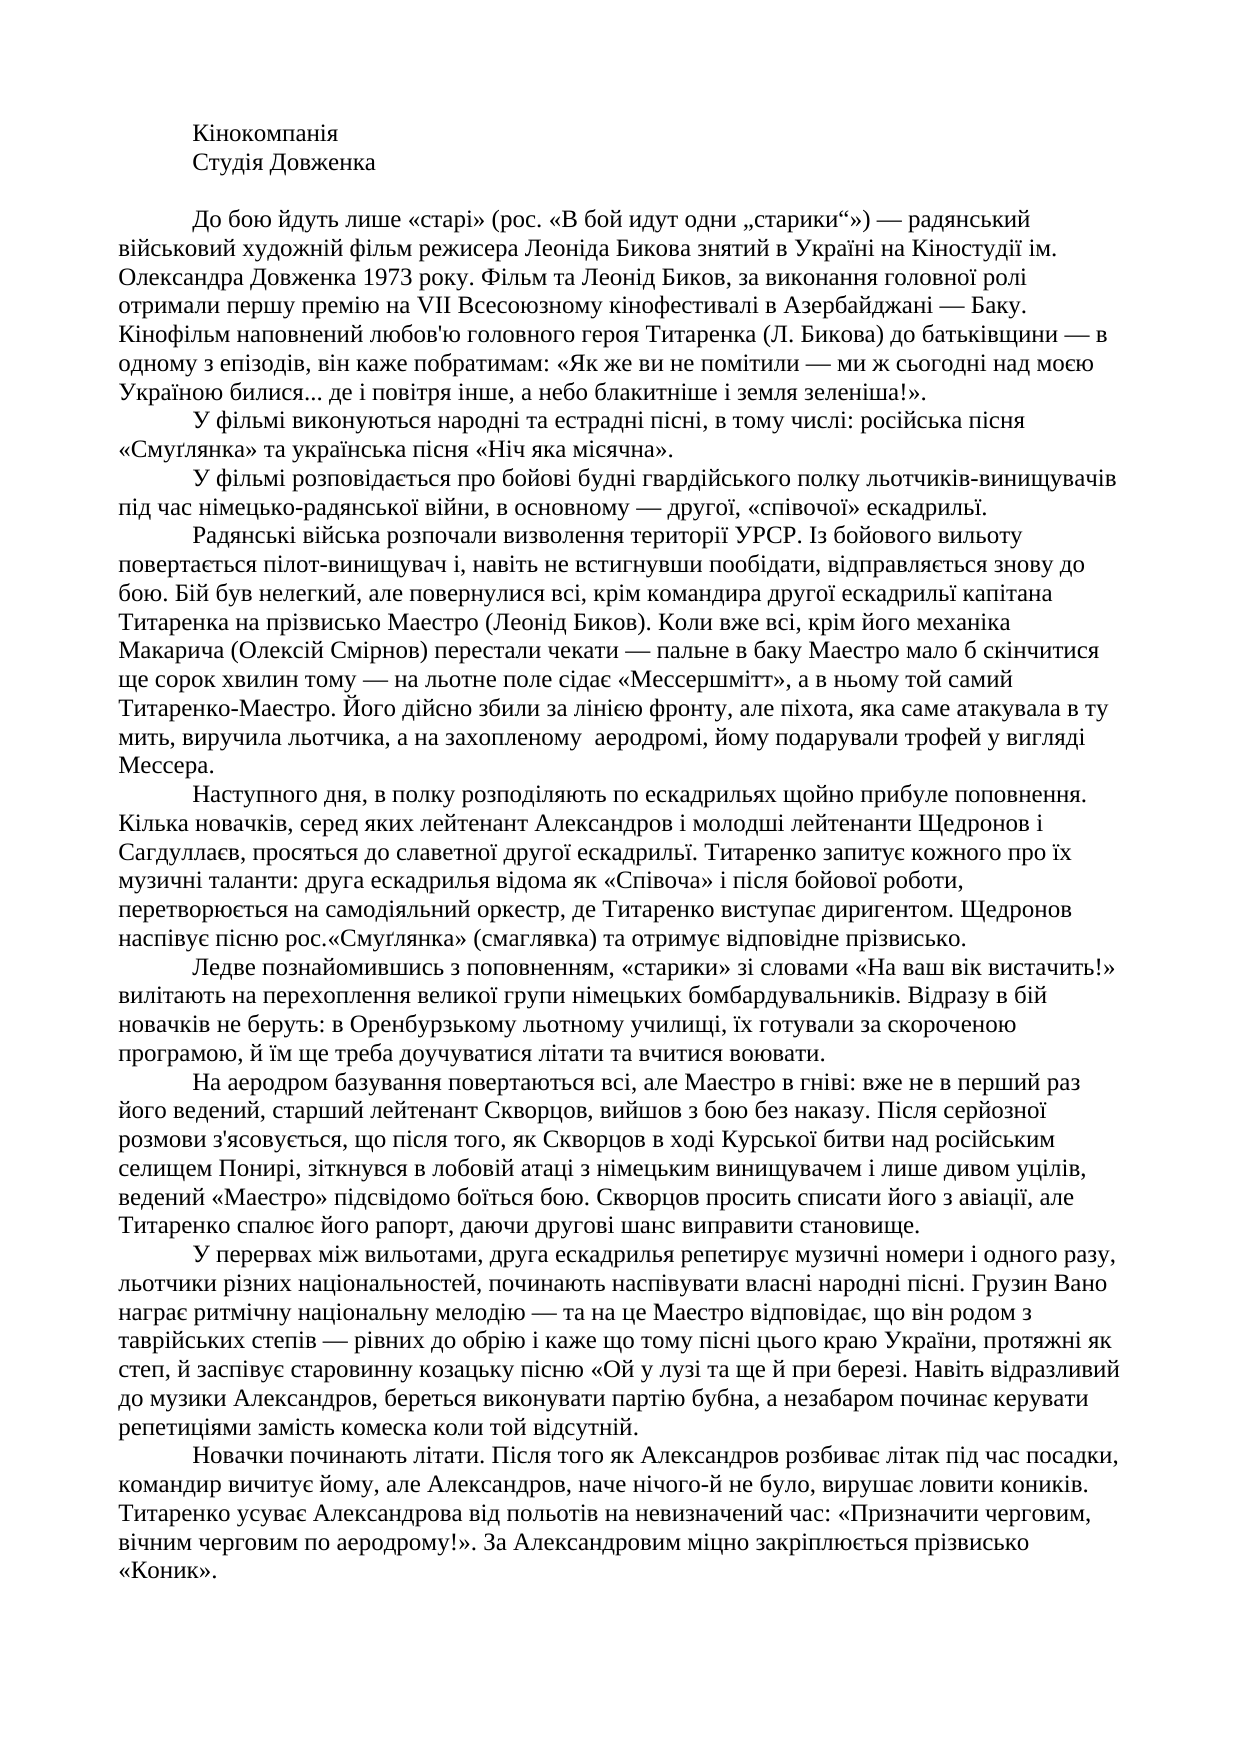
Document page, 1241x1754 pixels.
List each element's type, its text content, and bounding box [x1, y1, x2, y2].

text На аеродром базування повертаються всі, але Маестро в гніві: вже не в перший раз його ведений, старший лейтенант Скворцов, вийшов з бою без наказу. Після серйозної розмови з'ясовується, що після того, як Скворцов в ході Курської битви над російським селищем Понирі, зіткнувся в лобовій атаці з німецьким винищувачем і лише дивом уцілів, ведений «Маестро» підсвідомо боїться бою. Скворцов просить списати його з авіації, але Титаренко спалює його рапорт, даючи другові шанс виправити становище. [118, 1067, 1122, 1239]
text У фільмі розповідається про бойові будні гвардійського полку льотчиків-винищувачів під час німецько-радянської війни, в основному — другої, «співочої» ескадрильї. [118, 463, 1122, 521]
text Кінокомпанія [118, 118, 1122, 147]
text Ледве познайомившись з поповненням, «старики» зі словами «На ваш вік вистачить!» вилітають на перехоплення великої групи німецьких бомбардувальників. Відразу в бій новачків не беруть: в Оренбурзькому льотному училищі, їх готували за скороченою програмою, й їм ще треба доучуватися літати та вчитися воювати. [118, 952, 1122, 1067]
text У фільмі виконуються народні та естрадні пісні, в тому числі: російська пісня «Смуґлянка» та українська пісня «Ніч яка місячна». [118, 406, 1122, 463]
text До бою йдуть лише «старі» (рос. «В бой идут одни „старики“») — радянський військовий художній фільм режисера Леоніда Бикова знятий в Україні на Кіностудії ім. Олександра Довженка 1973 року. Фільм та Леонід Биков, за виконання головної ролі отримали першу премію на VII Всесоюзному кінофестивалі в Азербайджані — Баку. Кінофільм наповнений любов'ю головного героя Титаренка (Л. Бикова) до батьківщини — в одному з епізодів, він каже побратимам: «Як же ви не помітили — ми ж сьогодні над моєю Україною билися... де і повітря інше, а небо блакитніше і земля зеленіша!». [118, 204, 1122, 406]
text Новачки починають літати. Після того як Александров розбиває літак під час посадки, командир вичитує йому, але Александров, наче нічого-й не було, вирушає ловити коників. Титаренко усуває Александрова від польотів на невизначений час: «Призначити черговим, вічним черговим по аеродрому!». За Александровим міцно закріплюється прізвисько «Коник». [118, 1441, 1122, 1584]
text Студія Довженка [118, 147, 1122, 176]
text У перервах між вильотами, друга ескадрилья репетирує музичні номери і одного разу, льотчики різних національностей, починають наспівувати власні народні пісні. Грузин Вано награє ритмічну національну мелодію — та на це Маестро відповідає, що він родом з таврійських степів — рівних до обрію і каже що тому пісні цього краю України, протяжні як степ, й заспівує старовинну козацьку пісню «Ой у лузі та ще й при березі. Навіть відразливий до музики Александров, береться виконувати партію бубна, а незабаром починає керувати репетиціями замість комеска коли той відсутній. [118, 1239, 1122, 1441]
text Радянські війська розпочали визволення території УРСР. Із бойового вильоту повертається пілот-винищувач і, навіть не встигнувши пообідати, відправляється знову до бою. Бій був нелегкий, але повернулися всі, крім командира другої ескадрильї капітана Титаренка на прізвисько Маестро (Леонід Биков). Коли вже всі, крім його механіка Макарича (Олексій Смірнов) перестали чекати — пальне в баку Маестро мало б скінчитися ще сорок хвилин тому — на льотне поле сідає «Мессершмітт», а в ньому той самий Титаренко-Маестро. Його дійсно збили за лінією фронту, але піхота, яка саме атакувала в ту мить, виручила льотчика, а на захопленому аеродромі, йому подарували трофей у вигляді Мессера. [118, 521, 1122, 779]
text Наступного дня, в полку розподіляють по ескадрильях щойно прибуле поповнення. Кілька новачків, серед яких лейтенант Александров і молодші лейтенанти Щедронов і Сагдуллаєв, просяться до славетної другої ескадрильї. Титаренко запитує кожного про їх музичні таланти: друга ескадрилья відома як «Співоча» і після бойової роботи, перетворюється на самодіяльний оркестр, де Титаренко виступає диригентом. Щедронов наспівує пісню рос.«Смуґлянка» (смаглявка) та отримує відповідне прізвисько. [118, 779, 1122, 952]
